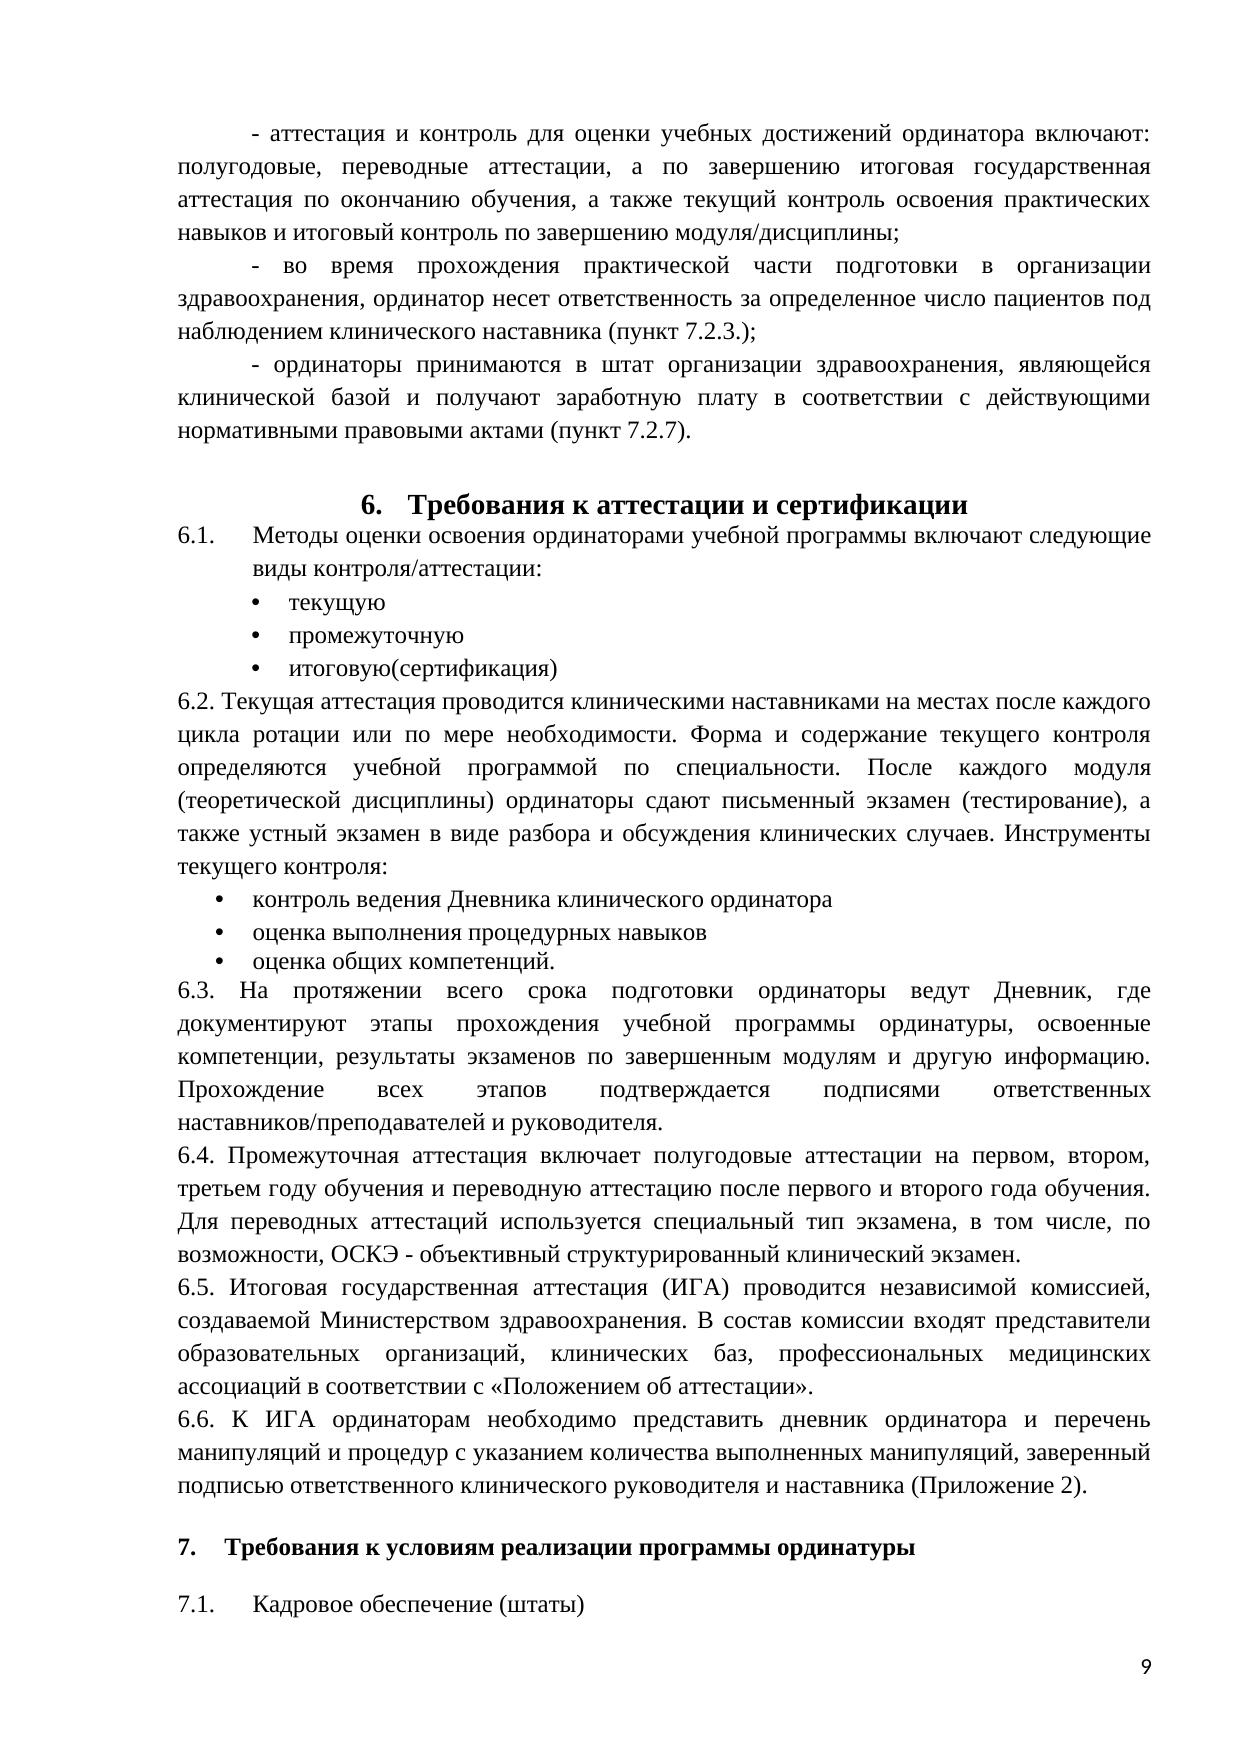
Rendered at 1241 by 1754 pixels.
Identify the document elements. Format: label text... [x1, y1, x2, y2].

text - ординаторы принимаются в штат организации здравоохранения, являющейся клинической базой и получают заработную плату в соответствии с действующими нормативными правовыми актами (пункт 7.2.7). [177, 349, 1152, 444]
list Методы оценки освоения ординаторами учебной программы включают следующие виды контроля/аттестации: [177, 520, 1152, 582]
list оценка выполнения процедурных навыков [215, 917, 1152, 946]
list оценка общих компетенций. [215, 946, 1152, 975]
list итоговую(сертификация) [251, 653, 1152, 682]
list промежуточную [251, 619, 1152, 648]
list Требования к условиям реализации программы ординатуры [177, 1532, 1152, 1561]
text - во время прохождения практической части подготовки в организации здравоохранения, ординатор несет ответственность за определенное число пациентов под наблюдением клинического наставника (пункт 7.2.3.); [177, 250, 1152, 345]
list контроль ведения Дневника клинического ординатора [215, 884, 1152, 913]
text - аттестация и контроль для оценки учебных достижений ординатора включают: полугодовые, переводные аттестации, а по завершению итоговая государственная аттестация по окончанию обучения, а также текущий контроль освоения практических навыков и итоговый контроль по завершению модуля/дисциплины; [177, 118, 1152, 246]
text 6.3. На протяжении всего срока подготовки ординаторы ведут Дневник, где документируют этапы прохождения учебной программы ординатуры, освоенные компетенции, результаты экзаменов по завершенным модулям и другую информацию. Прохождение всех этапов подтверждается подписями ответственных наставников/преподавателей и руководителя. [177, 975, 1152, 1136]
list текущую [251, 586, 1152, 615]
text 6.6. К ИГА ординаторам необходимо представить дневник ординатора и перечень манипуляций и процедур с указанием количества выполненных манипуляций, заверенный подписью ответственного клинического руководителя и наставника (Приложение 2). [177, 1404, 1152, 1499]
text 6.4. Промежуточная аттестация включает полугодовые аттестации на первом, втором, третьем году обучения и переводную аттестацию после первого и второго года обучения. Для переводных аттестаций используется специальный тип экзамена, в том числе, по возможности, ОСКЭ - объективный структурированный клинический экзамен. [177, 1140, 1152, 1268]
text 6.2. Текущая аттестация проводится клиническими наставниками на местах после каждого цикла ротации или по мере необходимости. Форма и содержание текущего контроля определяются учебной программой по специальности. После каждого модуля (теоретической дисциплины) ординаторы сдают письменный экзамен (тестирование), а также устный экзамен в виде разбора и обсуждения клинических случаев. Инструменты текущего контроля: [177, 686, 1152, 880]
text 6.5. Итоговая государственная аттестация (ИГА) проводится независимой комиссией, создаваемой Министерством здравоохранения. В состав комиссии входят представители образовательных организаций, клинических баз, профессиональных медицинских ассоциаций в соответствии с «Положением об аттестации». [177, 1272, 1152, 1400]
list Требования к аттестации и сертификации [177, 487, 1152, 520]
list Кадровое обеспечение (штаты) [177, 1589, 1152, 1618]
